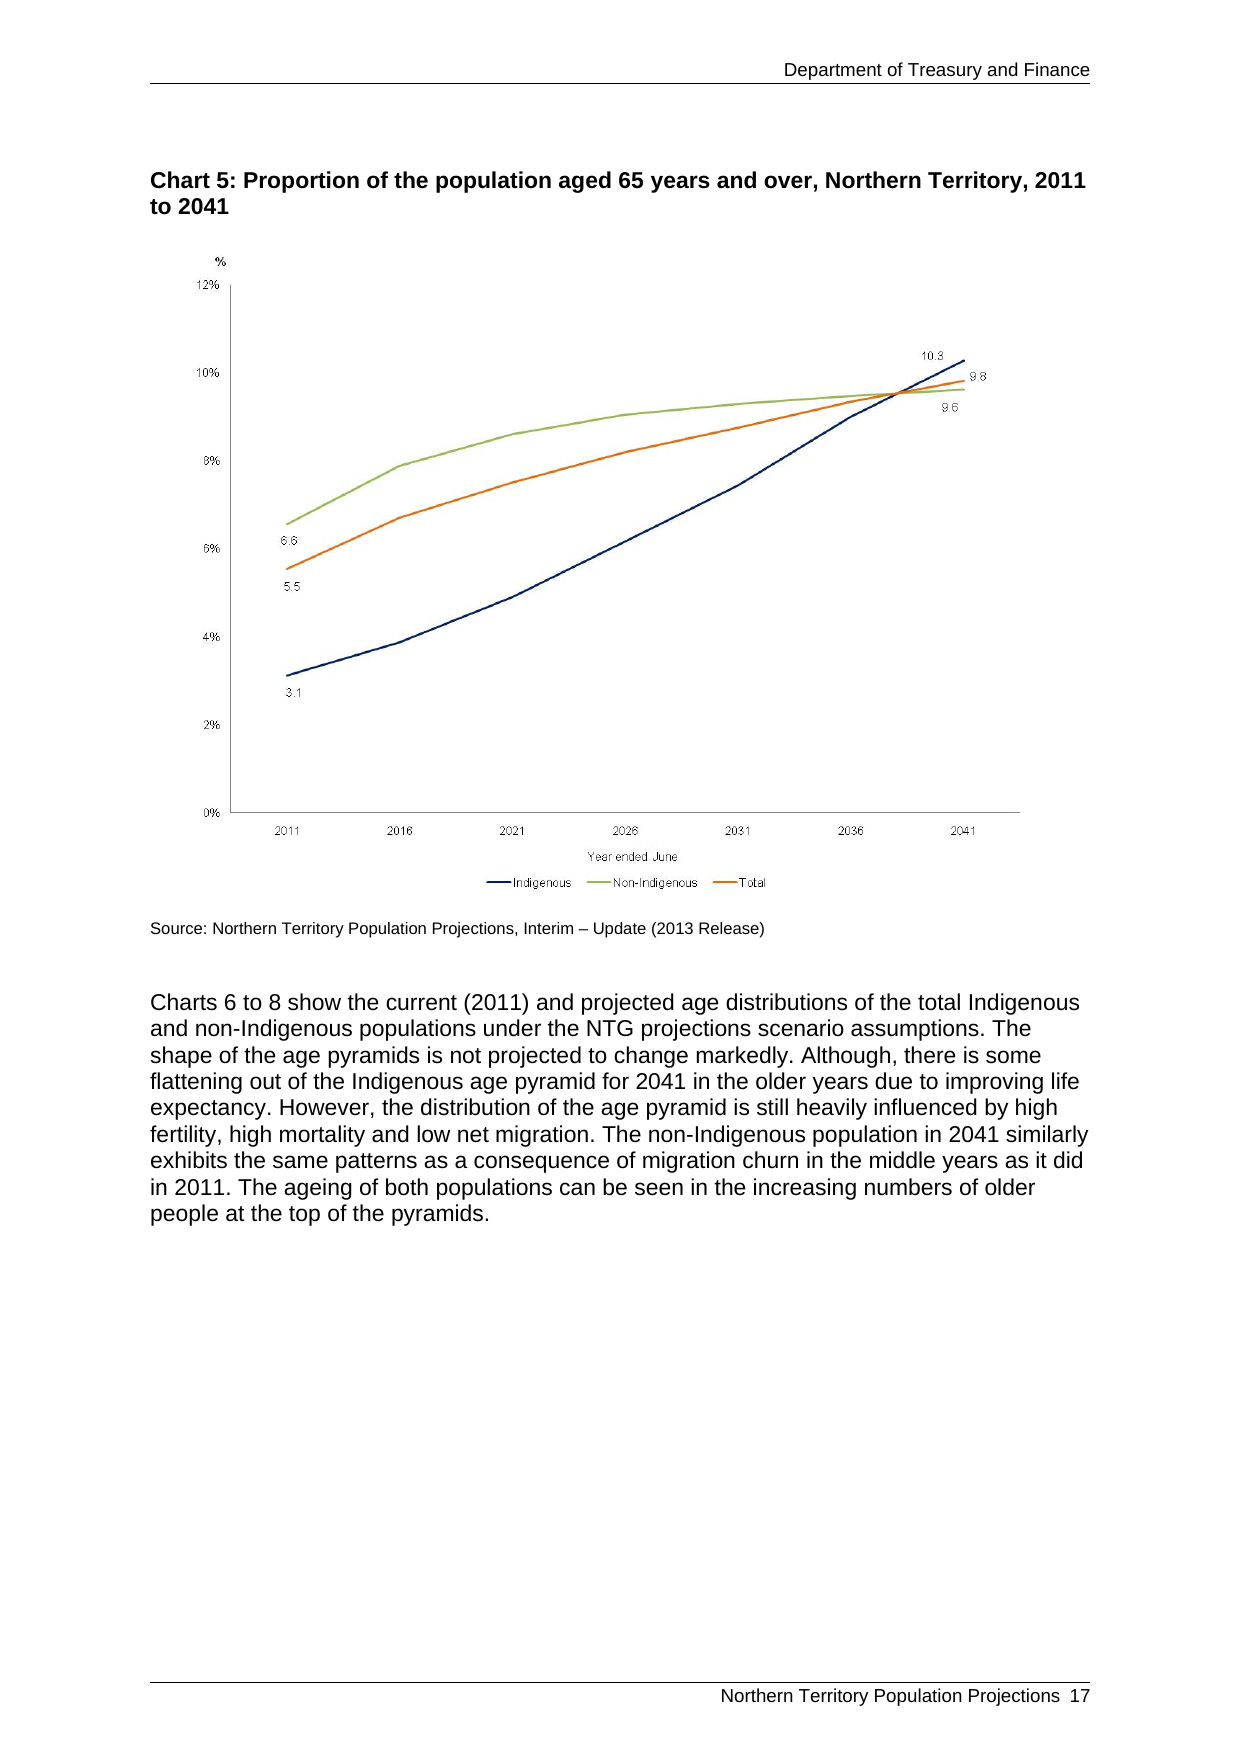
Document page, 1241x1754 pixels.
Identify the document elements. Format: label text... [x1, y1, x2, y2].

text Source: Northern Territory Population Projections, Interim – Update (2013 Release) [150, 918, 1090, 938]
picture [150, 236, 1097, 906]
text Charts 6 to 8 show the current (2011) and projected age distributions of the total Indigenous and non-Indigenous populations under the NTG projections scenario assumptions. The shape of the age pyramids is not projected to change markedly. Although, there is some flattening out of the Indigenous age pyramid for 2041 in the older years due to improving life expectancy. However, the distribution of the age pyramid is still heavily influenced by high fertility, high mortality and low net migration. The non-Indigenous population in 2041 similarly exhibits the same patterns as a consequence of migration churn in the middle years as it did in 2011. The ageing of both populations can be seen in the increasing numbers of older people at the top of the pyramids. [150, 989, 1090, 1226]
text Chart 5: Proportion of the population aged 65 years and over, Northern Territory, 2011 to 2041 [150, 167, 1090, 219]
